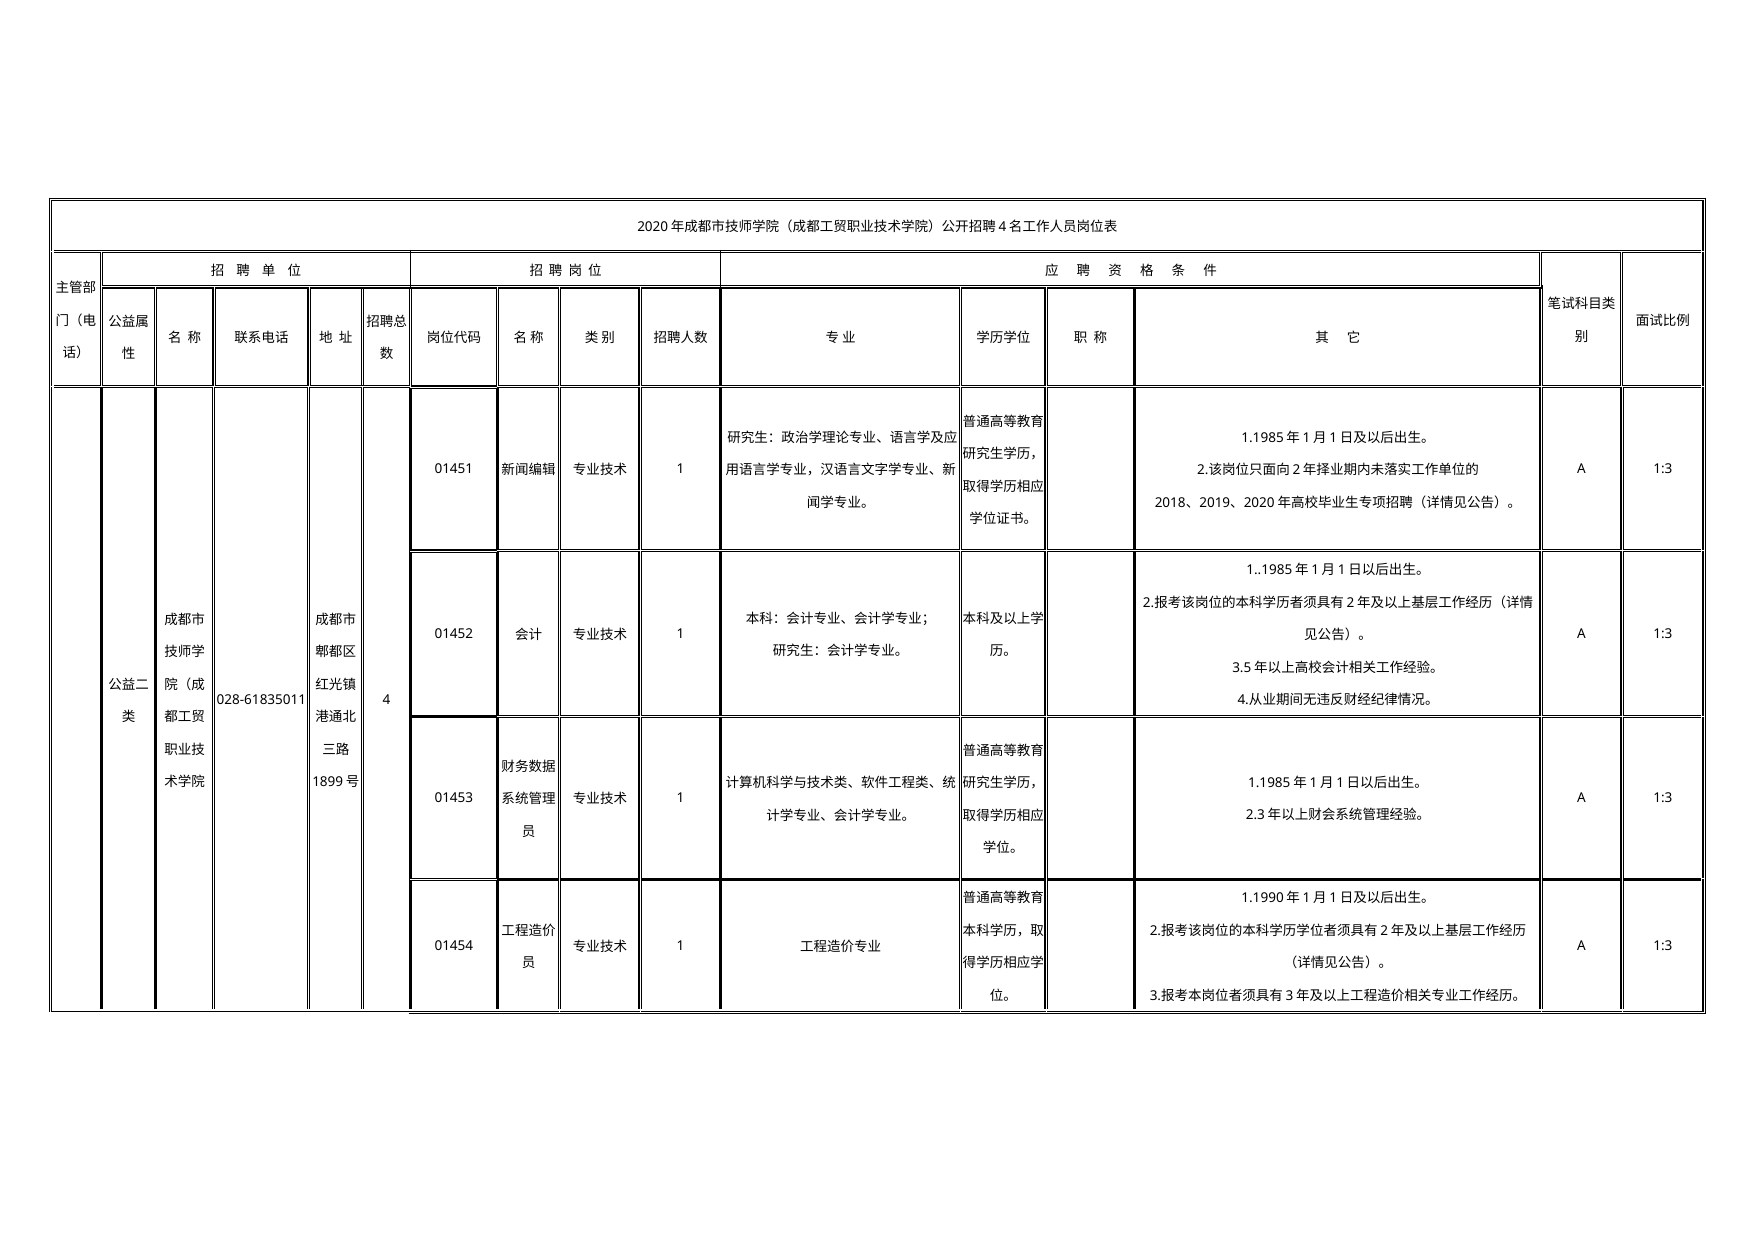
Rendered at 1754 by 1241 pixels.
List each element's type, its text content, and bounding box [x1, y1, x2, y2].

table_cell 研究生：政治学理论专业、语言学及应用语言学专业，汉语言文字学专业、新闻学专业。 [722, 388, 959, 549]
table_cell 1 [642, 552, 719, 715]
table_cell 工程造价专业 [721, 881, 960, 1011]
table_cell [1048, 388, 1133, 549]
table_cell 1 [642, 718, 719, 877]
table_cell [1048, 718, 1133, 877]
table_cell 本科及以上学历。 [962, 552, 1044, 715]
table_cell 专 业 [722, 289, 959, 385]
table_cell 本科：会计专业、会计学专业； 研究生：会计学专业。 [722, 552, 959, 715]
table_cell 01452 [412, 553, 496, 715]
table_cell 财务数据系统管理员 [499, 718, 558, 877]
table_header 2020年成都市技师学院（成都工贸职业技术学院）公开招聘4名工作人员岗位表 [52, 201, 1702, 249]
table_cell A [1541, 880, 1622, 1011]
table_cell 招聘人数 [642, 289, 719, 385]
table_cell 学历学位 [962, 289, 1044, 385]
table_cell 笔试科目类别 [1542, 253, 1620, 385]
table_cell 应 聘 资 格 条 件 [721, 253, 1539, 285]
table_cell 1:3 [1622, 878, 1704, 1011]
table_cell 1:3 [1624, 385, 1703, 549]
table_cell 专业技术 [559, 878, 640, 1011]
table_cell 职 称 [1048, 289, 1133, 385]
table_cell 招 聘 岗 位 [411, 253, 720, 285]
table_cell 普通高等教育本科学历，取得学历相应学位。 [960, 878, 1046, 1011]
table_cell 名 称 [499, 289, 558, 385]
table_cell 普通高等教育研究生学历，取得学历相应学位证书。 [962, 388, 1044, 549]
table_cell [1048, 552, 1133, 715]
table_cell 面试比例 [1623, 250, 1703, 385]
table_cell 新闻编辑 [499, 388, 558, 549]
table_cell 01453 [412, 718, 496, 877]
table_cell A [1543, 388, 1620, 549]
table_cell 专业技术 [561, 388, 638, 549]
table_cell 普通高等教育研究生学历，取得学历相应学位。 [962, 718, 1044, 877]
table_cell 专业技术 [561, 718, 638, 877]
table_cell 地 址 [311, 289, 361, 385]
table_cell 岗位代码 [412, 289, 496, 385]
table_cell 主管部门（电话） [52, 250, 100, 385]
table_cell 028-61835011 [214, 388, 309, 1011]
table_cell [1046, 880, 1134, 1011]
table_cell 公益二类 [101, 388, 155, 1011]
table_cell 1:3 [1624, 549, 1703, 715]
table_cell 1..1985年1月1日以后出生。 2.报考该岗位的本科学历者须具有2年及以上基层工作经历（详情见公告）。 3.5年以上高校会计相关工作经验。 4.从业期间无违反财经纪律情况。 [1136, 552, 1539, 715]
table_cell 成都市技师学院（成都工贸职业技术学院 [155, 388, 214, 1011]
table_cell 1.1990年1月1日及以后出生。 2.报考该岗位的本科学历学位者须具有2年及以上基层工作经历（详情见公告）。 3.报考本岗位者须具有3年及以上工程造价相关专业工作经历。 [1135, 881, 1541, 1011]
table_cell A [1543, 718, 1620, 877]
table_cell 名 称 [157, 289, 212, 385]
table_cell 联系电话 [216, 289, 307, 385]
table_cell 会计 [499, 552, 558, 715]
table_cell 公益属性 [103, 289, 154, 385]
table_cell 01451 [412, 389, 496, 549]
table_cell 工程造价员 [497, 881, 559, 1011]
table_cell 招聘总数 [364, 289, 409, 385]
table_cell 专业技术 [561, 552, 638, 715]
table_cell 01454 [410, 881, 497, 1011]
table_cell 成都市郫都区红光镇港通北三路1899号 [309, 388, 362, 1011]
table_cell 4 [363, 388, 410, 1011]
table_cell 1 [640, 880, 721, 1011]
table_cell 其 它 [1136, 289, 1539, 385]
table_cell 1:3 [1624, 715, 1703, 877]
table_cell [52, 385, 101, 1011]
table_cell 1 [642, 388, 719, 549]
table_cell 1.1985年1月1日及以后出生。 2.该岗位只面向2年择业期内未落实工作单位的2018、2019、2020年高校毕业生专项招聘（详情见公告）。 [1136, 388, 1539, 549]
table_cell 类 别 [561, 289, 638, 385]
table_cell A [1543, 552, 1620, 715]
table_cell 计算机科学与技术类、软件工程类、统计学专业、会计学专业。 [722, 718, 959, 877]
table_cell 1.1985年1月1日以后出生。 2.3年以上财会系统管理经验。 [1136, 718, 1539, 877]
table_cell 招 聘 单 位 [103, 253, 410, 285]
